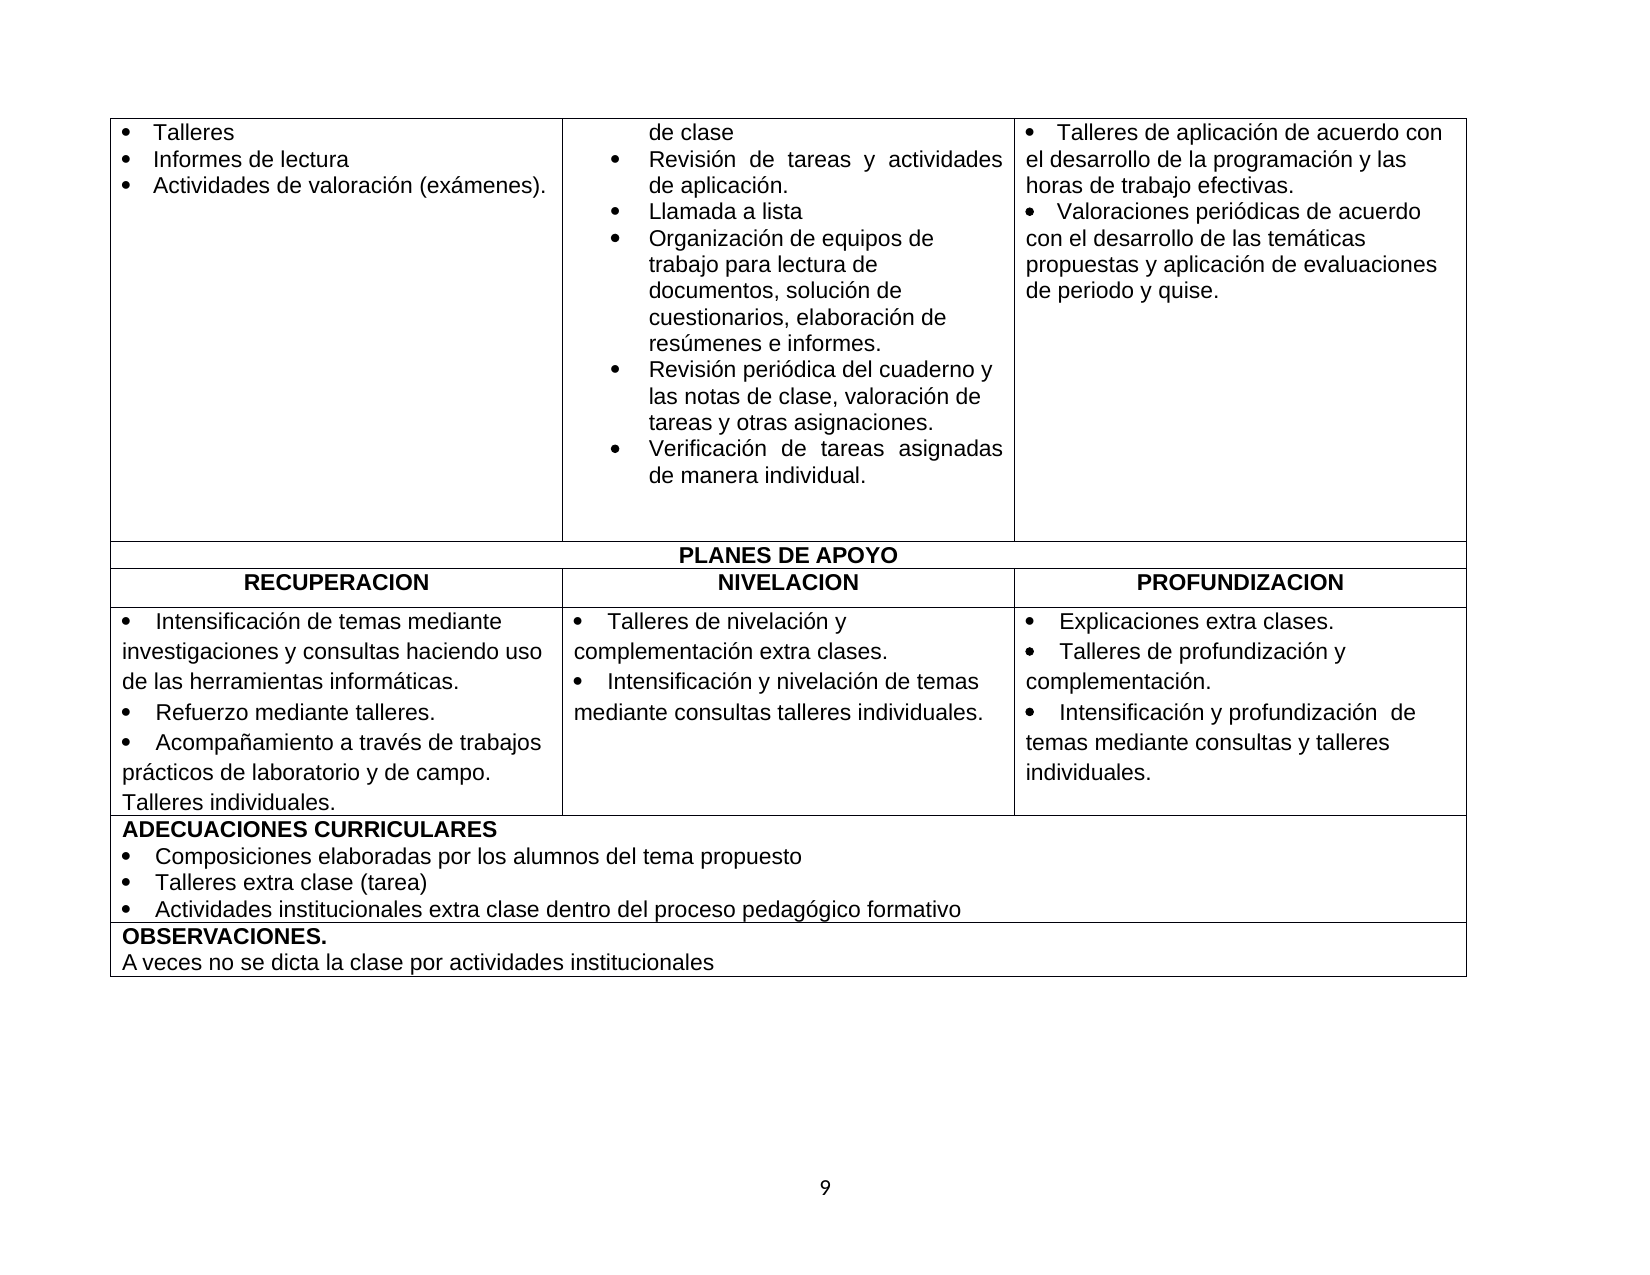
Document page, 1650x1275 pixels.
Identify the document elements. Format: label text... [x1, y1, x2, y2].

table_cell ADECUACIONES CURRICULARES Composiciones elaboradas por los alumnos del tema propuesto Talleres extra clase (tarea) Actividades institucionales extra clase dentro del proceso pedagógico formativo [111, 816, 1466, 922]
table_cell PROFUNDIZACION [1015, 569, 1466, 607]
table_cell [111, 119, 562, 541]
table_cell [1015, 119, 1466, 541]
table_cell Explicaciones extra clases. Talleres de profundización y complementación. Intensificación y profundización de temas mediante consultas y talleres individuales. [1015, 608, 1466, 815]
table_cell OBSERVACIONES. A veces no se dicta la clase por actividades institucionales [111, 923, 1466, 976]
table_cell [563, 119, 1014, 541]
table_cell Intensificación de temas mediante investigaciones y consultas haciendo uso de las herramientas informáticas. Refuerzo mediante talleres. Acompañamiento a través de trabajos prácticos de laboratorio y de campo. Talleres individuales. [111, 608, 562, 815]
table_cell NIVELACION [563, 569, 1014, 607]
table_cell Talleres de nivelación y complementación extra clases. Intensificación y nivelación de temas mediante consultas talleres individuales. [563, 608, 1014, 815]
table_cell PLANES DE APOYO [111, 542, 1466, 568]
table_cell RECUPERACION [111, 569, 562, 607]
